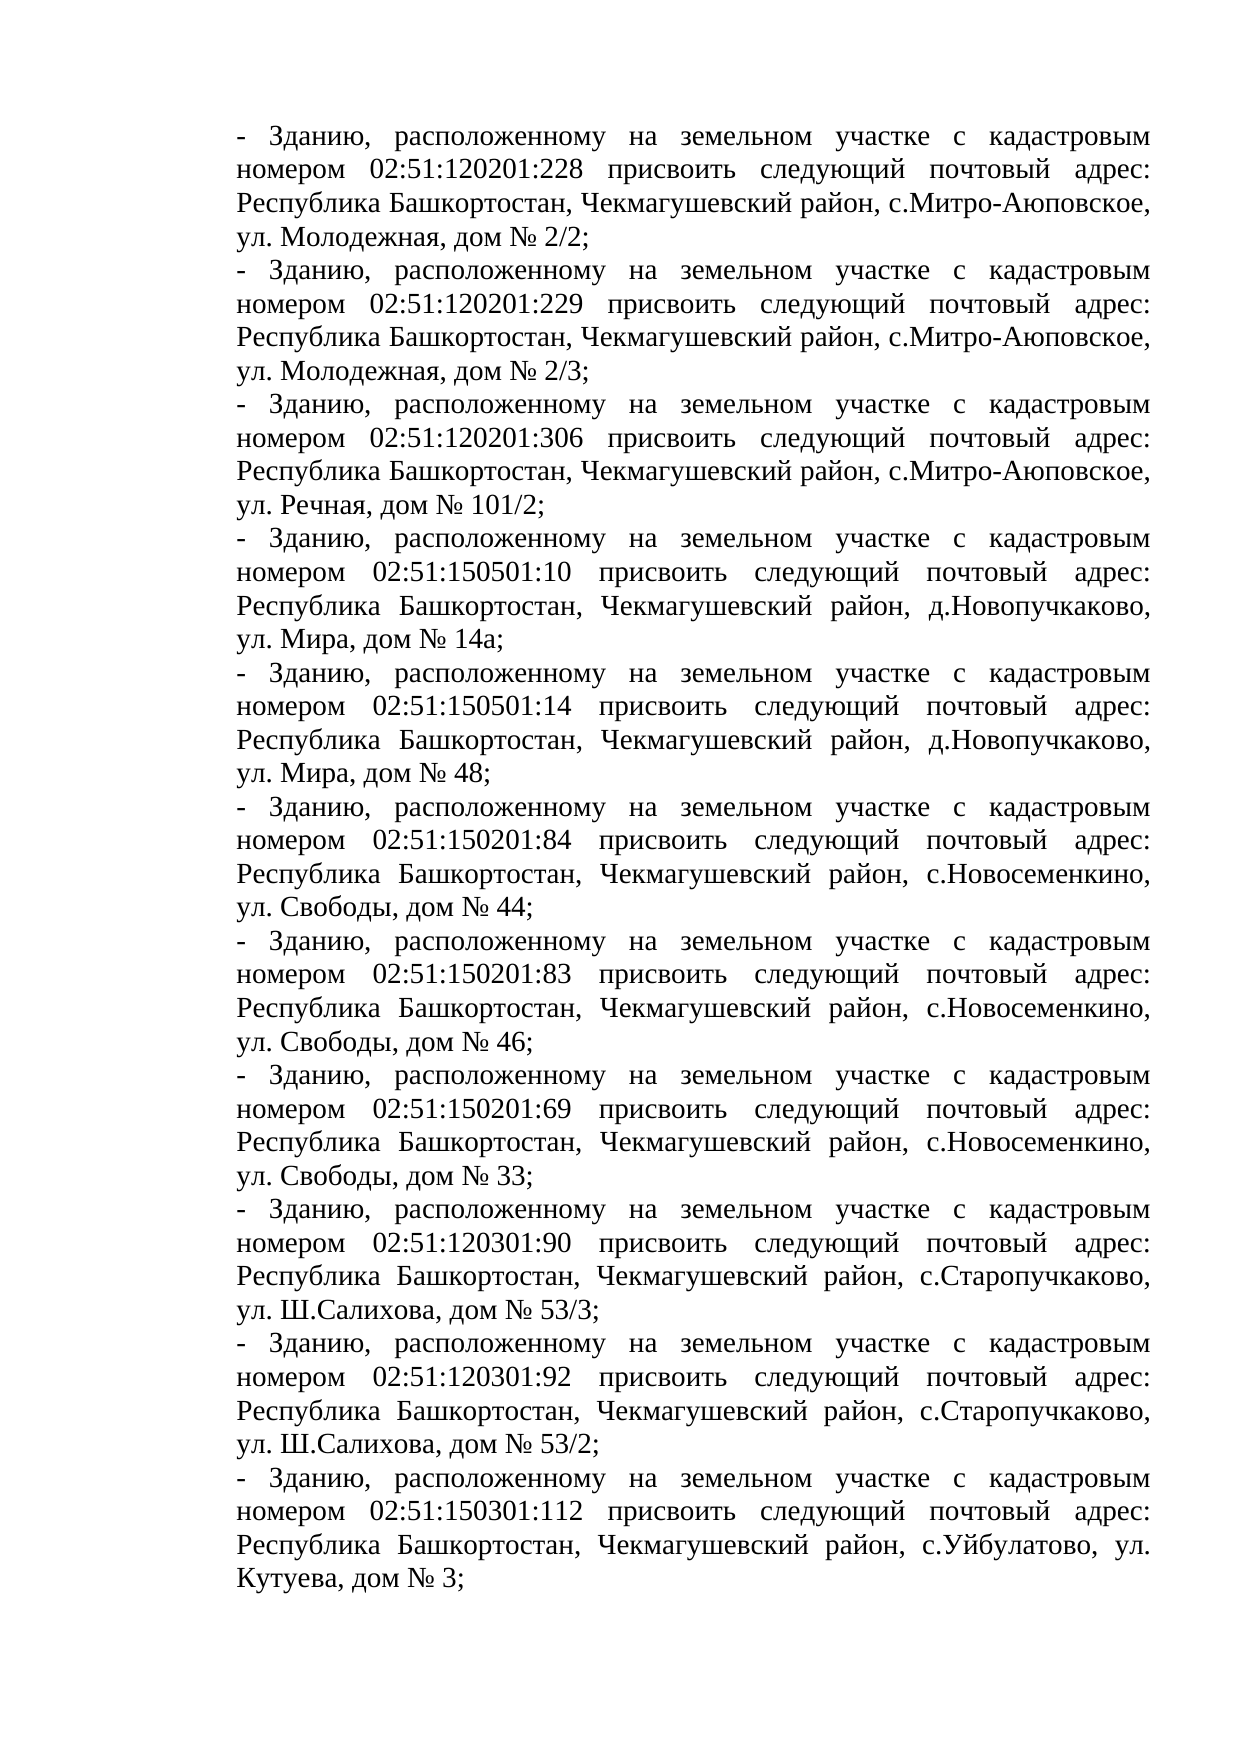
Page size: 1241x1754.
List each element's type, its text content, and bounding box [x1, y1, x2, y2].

text - Зданию, расположенному на земельном участке с кадастровым номером 02:51:150501:10 присвоить следующий почтовый адрес: Республика Башкортостан, Чекмагушевский район, д.Новопучкаково, ул. Мира, дом № 14а; [236, 521, 1152, 655]
text - Зданию, расположенному на земельном участке с кадастровым номером 02:51:150301:112 присвоить следующий почтовый адрес: Республика Башкортостан, Чекмагушевский район, с.Уйбулатово, ул. Кутуева, дом № 3; [236, 1460, 1152, 1594]
text - Зданию, расположенному на земельном участке с кадастровым номером 02:51:120201:306 присвоить следующий почтовый адрес: Республика Башкортостан, Чекмагушевский район, с.Митро-Аюповское, ул. Речная, дом № 101/2; [236, 386, 1152, 521]
text - Зданию, расположенному на земельном участке с кадастровым номером 02:51:120201:229 присвоить следующий почтовый адрес: Республика Башкортостан, Чекмагушевский район, с.Митро-Аюповское, ул. Молодежная, дом № 2/3; [236, 252, 1152, 386]
text - Зданию, расположенному на земельном участке с кадастровым номером 02:51:150201:69 присвоить следующий почтовый адрес: Республика Башкортостан, Чекмагушевский район, с.Новосеменкино, ул. Свободы, дом № 33; [236, 1057, 1152, 1191]
text - Зданию, расположенному на земельном участке с кадастровым номером 02:51:120201:228 присвоить следующий почтовый адрес: Республика Башкортостан, Чекмагушевский район, с.Митро-Аюповское, ул. Молодежная, дом № 2/2; [236, 118, 1152, 252]
text - Зданию, расположенному на земельном участке с кадастровым номером 02:51:120301:92 присвоить следующий почтовый адрес: Республика Башкортостан, Чекмагушевский район, с.Старопучкаково, ул. Ш.Салихова, дом № 53/2; [236, 1326, 1152, 1460]
text - Зданию, расположенному на земельном участке с кадастровым номером 02:51:150201:84 присвоить следующий почтовый адрес: Республика Башкортостан, Чекмагушевский район, с.Новосеменкино, ул. Свободы, дом № 44; [236, 789, 1152, 923]
text - Зданию, расположенному на земельном участке с кадастровым номером 02:51:150501:14 присвоить следующий почтовый адрес: Республика Башкортостан, Чекмагушевский район, д.Новопучкаково, ул. Мира, дом № 48; [236, 655, 1152, 789]
text - Зданию, расположенному на земельном участке с кадастровым номером 02:51:120301:90 присвоить следующий почтовый адрес: Республика Башкортостан, Чекмагушевский район, с.Старопучкаково, ул. Ш.Салихова, дом № 53/3; [236, 1191, 1152, 1326]
text - Зданию, расположенному на земельном участке с кадастровым номером 02:51:150201:83 присвоить следующий почтовый адрес: Республика Башкортостан, Чекмагушевский район, с.Новосеменкино, ул. Свободы, дом № 46; [236, 923, 1152, 1057]
